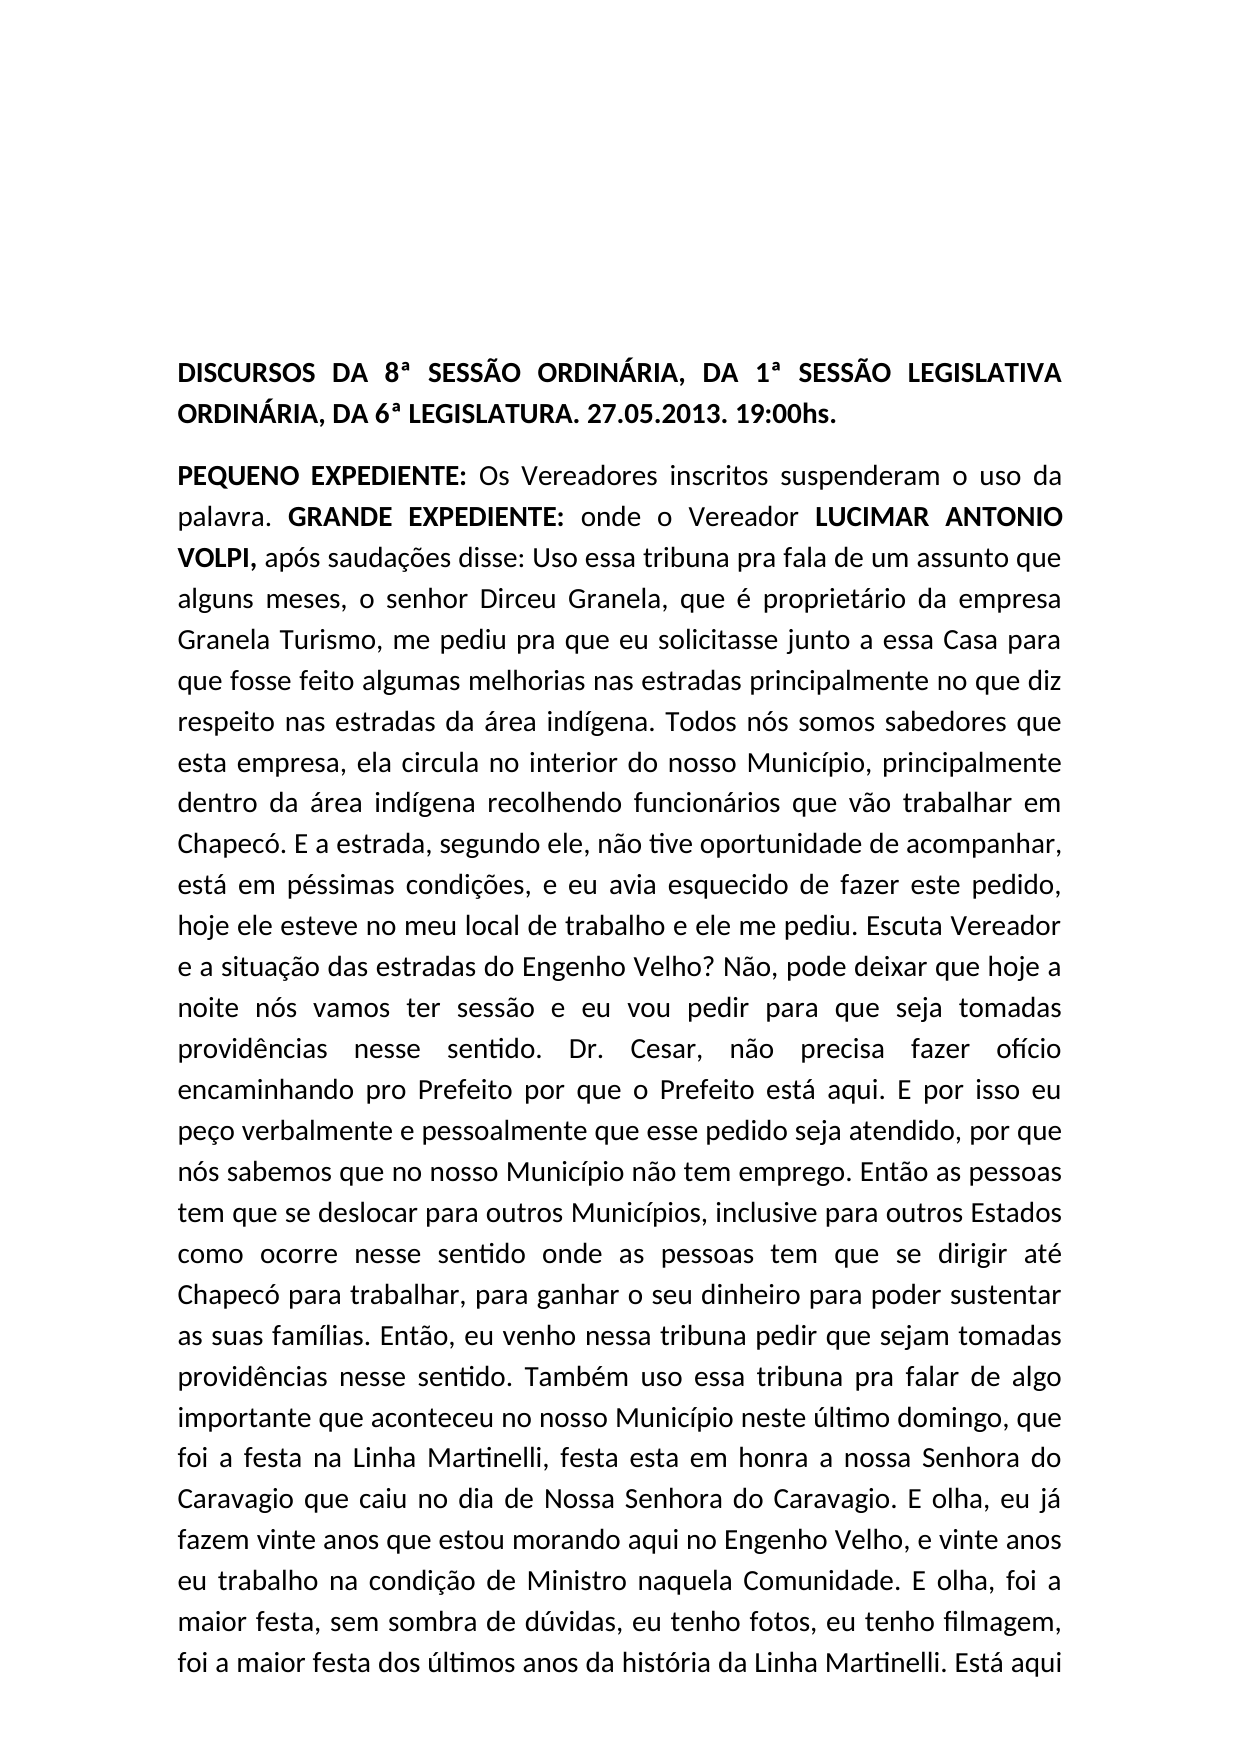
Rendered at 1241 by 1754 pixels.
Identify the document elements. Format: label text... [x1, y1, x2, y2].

text DISCURSOS DA 8ª SESSÃO ORDINÁRIA, DA 1ª SESSÃO LEGISLATIVA ORDINÁRIA, DA 6ª LEGISLATURA. 27.05.2013. 19:00hs. [177, 354, 1063, 431]
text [177, 457, 1063, 1680]
